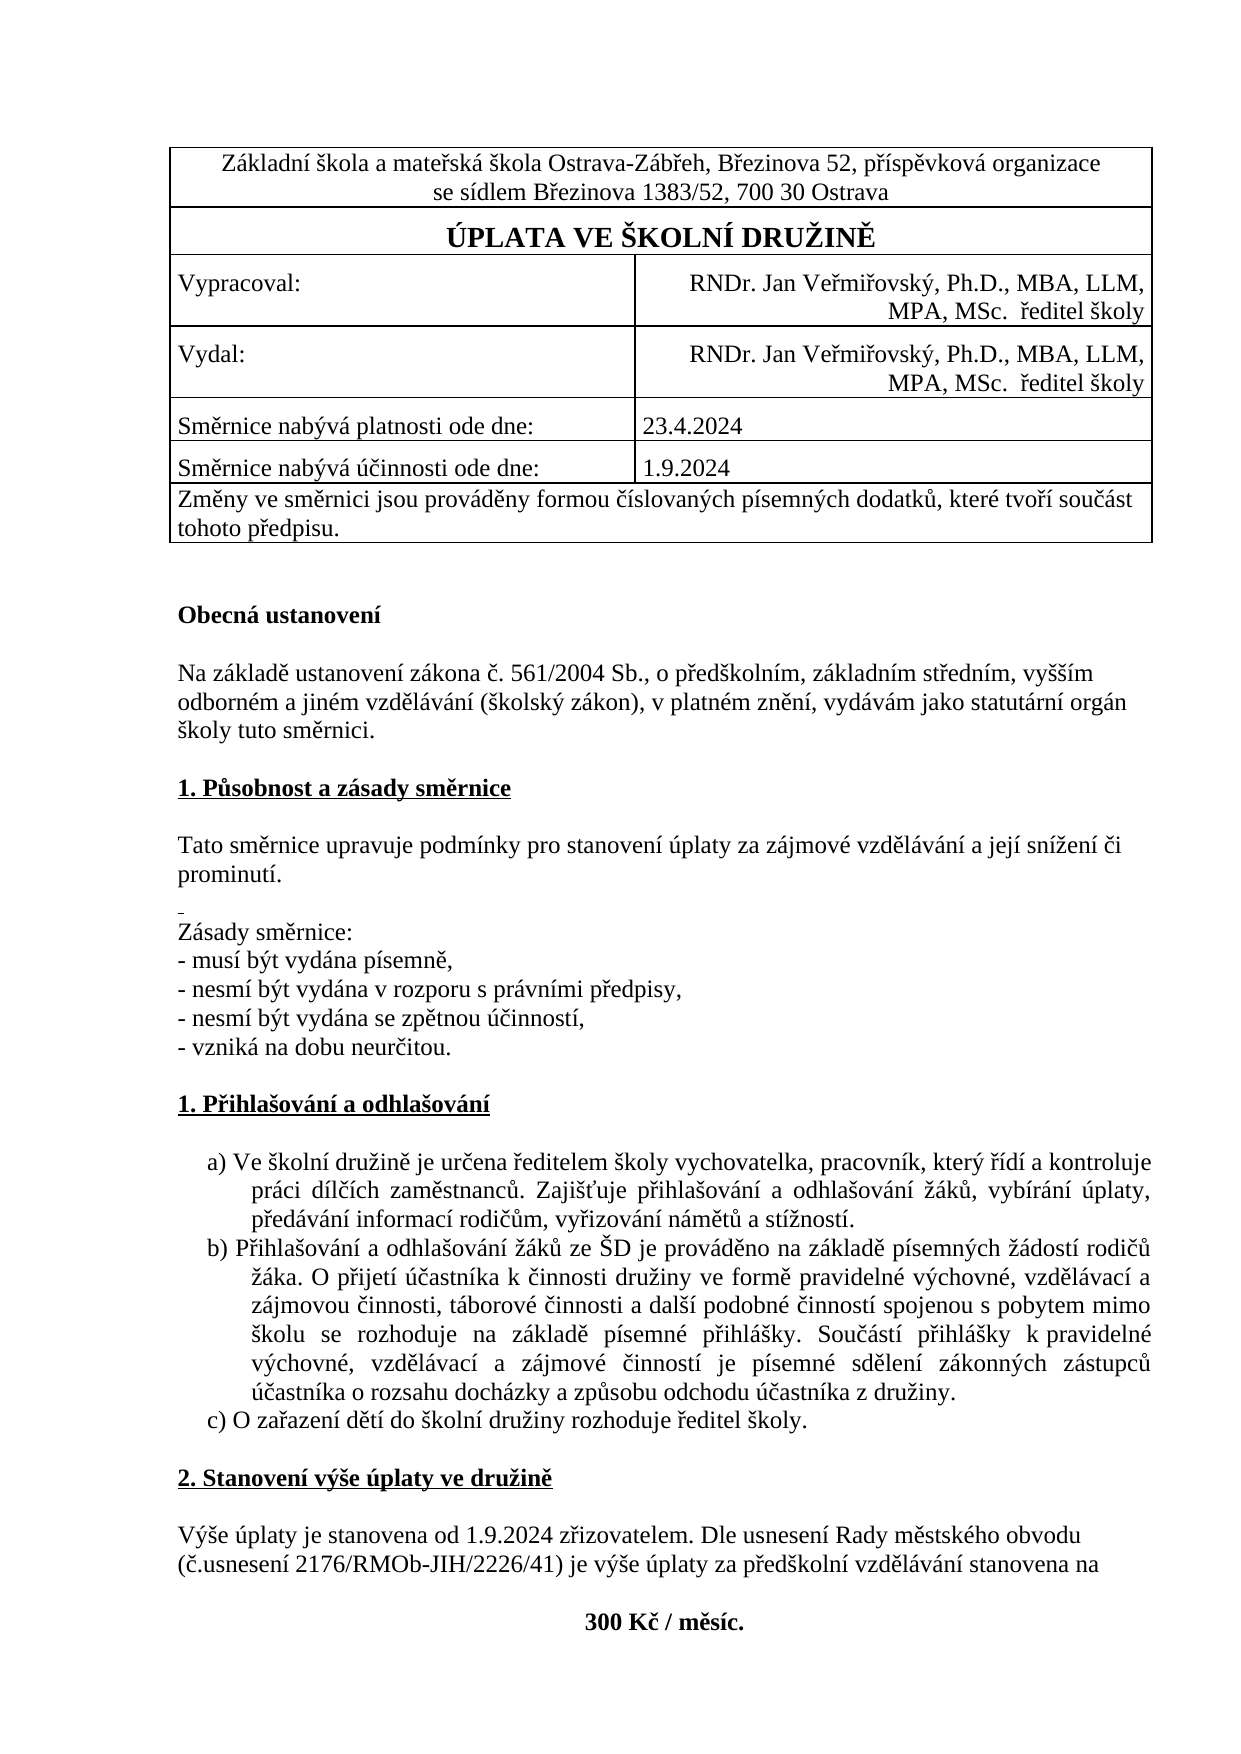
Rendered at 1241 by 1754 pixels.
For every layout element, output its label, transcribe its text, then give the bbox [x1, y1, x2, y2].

table_header Základní škola a mateřská škola Ostrava-Zábřeh, Březinova 52, příspěvková organizace se sídlem Březinova 1383/52, 700 30 Ostrava [171, 148, 1151, 206]
text a) Ve školní družině je určena ředitelem školy vychovatelka, pracovník, který řídí a kontroluje práci dílčích zaměstnanců. Zajišťuje přihlašování a odhlašování žáků, vybírání úplaty, předávání informací rodičům, vyřizování námětů a stížností. [207, 1147, 1152, 1233]
table_cell RNDr. Jan Veřmiřovský, Ph.D., MBA, LLM, MPA, MSc. ředitel školy [636, 327, 1151, 397]
text - musí být vydána písemně, - nesmí být vydána v rozporu s právními předpisy, - nesmí být vydána se zpětnou účinností, - vzniká na dobu neurčitou. [177, 945, 1152, 1060]
text 2. Stanovení výše úplaty ve družině [177, 1463, 1152, 1492]
text 1. Přihlašování a odhlašování [177, 1089, 1152, 1118]
text c) O zařazení dětí do školní družiny rozhoduje ředitel školy. [207, 1405, 1152, 1434]
table_cell 23.4.2024 [636, 398, 1151, 439]
table_cell 1.9.2024 [636, 441, 1151, 482]
text 1. Působnost a zásady směrnice Tato směrnice upravuje podmínky pro stanovení úplaty za zájmové vzdělávání a její snížení či prominutí. Zásady směrnice: [177, 773, 1152, 945]
table_cell Úplata VE ŠKOLNÍ DRUŽINĚ [171, 208, 1151, 253]
text Obecná ustanovení [177, 600, 1152, 629]
table_cell Vypracoval: [171, 255, 634, 325]
text 300 Kč / měsíc. [177, 1607, 1152, 1635]
table_cell Vydal: [171, 327, 634, 397]
text Výše úplaty je stanovena od 1.9.2024 zřizovatelem. Dle usnesení Rady městského obvodu (č.usnesení 2176/RMOb-JIH/2226/41) je výše úplaty za předškolní vzdělávání stanovena na [177, 1520, 1152, 1578]
text b) Přihlašování a odhlašování žáků ze ŠD je prováděno na základě písemných žádostí rodičů žáka. O přijetí účastníka k činnosti družiny ve formě pravidelné výchovné, vzdělávací a zájmovou činnosti, táborové činnosti a další podobné činností spojenou s pobytem mimo školu se rozhoduje na základě písemné přihlášky. Součástí přihlášky k pravidelné výchovné, vzdělávací a zájmové činností je písemné sdělení zákonných zástupců účastníka o rozsahu docházky a způsobu odchodu účastníka z družiny. [207, 1233, 1152, 1405]
table_cell Směrnice nabývá účinnosti ode dne: [171, 441, 634, 482]
table_cell RNDr. Jan Veřmiřovský, Ph.D., MBA, LLM, MPA, MSc. ředitel školy [636, 255, 1151, 325]
text Na základě ustanovení zákona č. 561/2004 Sb., o předškolním, základním středním, vyšším odborném a jiném vzdělávání (školský zákon), v platném znění, vydávám jako statutární orgán školy tuto směrnici. [177, 658, 1152, 744]
table_cell Směrnice nabývá platnosti ode dne: [171, 398, 634, 439]
table_cell Změny ve směrnici jsou prováděny formou číslovaných písemných dodatků, které tvoří součást tohoto předpisu. [171, 484, 1151, 541]
